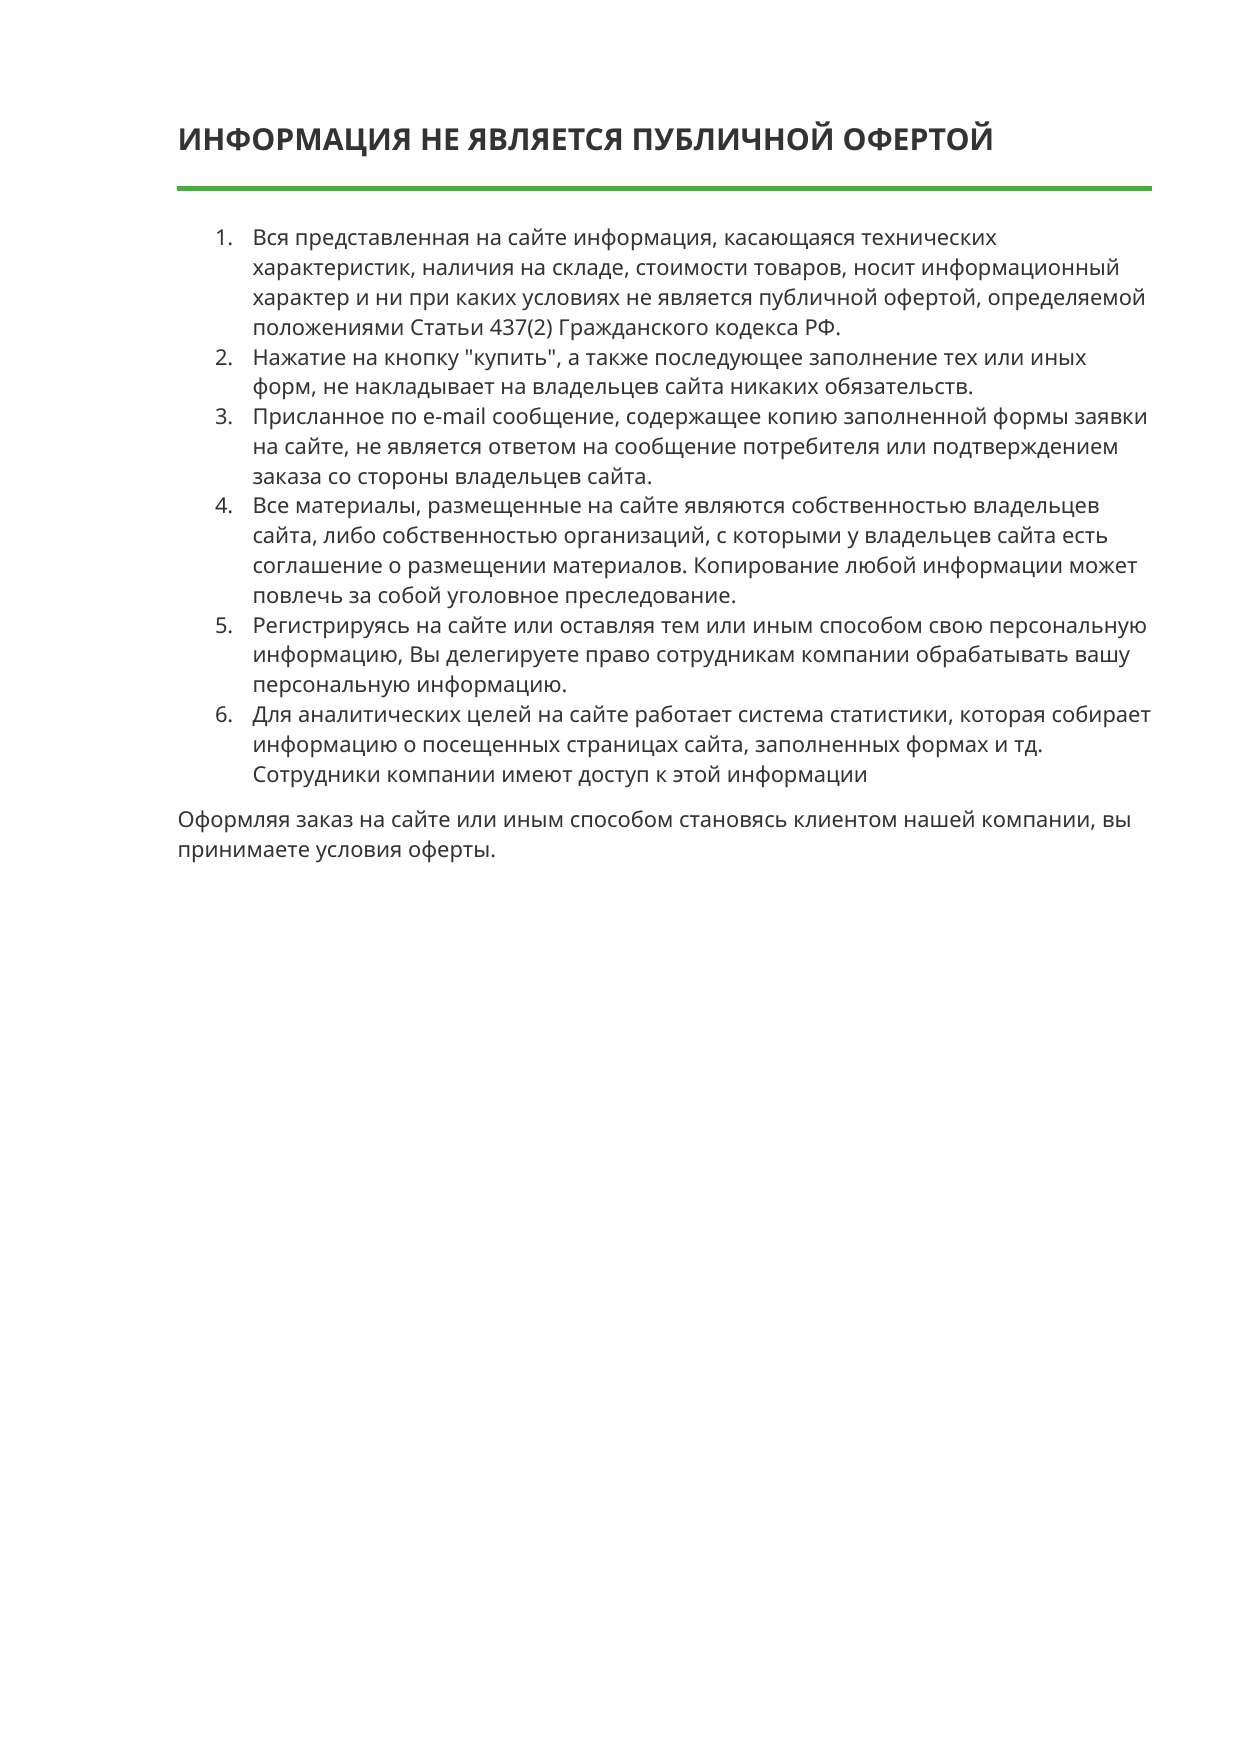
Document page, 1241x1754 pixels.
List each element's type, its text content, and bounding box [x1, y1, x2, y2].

text Оформляя заказ на сайте или иным способом становясь клиентом нашей компании, вы принимаете условия оферты. [177, 804, 1152, 863]
list Все материалы, размещенные на сайте являются собственностью владельцев сайта, либо собственностью организаций, с которыми у владельцев сайта есть соглашение о размещении материалов. Копирование любой информации может повлечь за собой уголовное преследование. [215, 490, 1152, 609]
list Нажатие на кнопку "купить", а также последующее заполнение тех или иных форм, не накладывает на владельцев сайта никаких обязательств. [215, 341, 1152, 401]
list Для аналитических целей на сайте работает система статистики, которая собирает информацию о посещенных страницах сайта, заполненных формах и тд. Сотрудники компании имеют доступ к этой информации [215, 699, 1152, 788]
subtitle ИНФОРМАЦИЯ НЕ ЯВЛЯЕТСЯ ПУБЛИЧНОЙ ОФЕРТОЙ [177, 118, 1152, 186]
list Присланное по e-mail сообщение, содержащее копию заполненной формы заявки на сайте, не является ответом на сообщение потребителя или подтверждением заказа со стороны владельцев сайта. [215, 401, 1152, 490]
list Регистрируясь на сайте или оставляя тем или иным способом свою персональную информацию, Вы делегируете право сотрудникам компании обрабатывать вашу персональную информацию. [215, 609, 1152, 699]
list Вся представленная на сайте информация, касающаяся технических характеристик, наличия на складе, стоимости товаров, носит информационный характер и ни при каких условиях не является публичной офертой, определяемой положениями Статьи 437(2) Гражданского кодекса РФ. [215, 222, 1152, 341]
